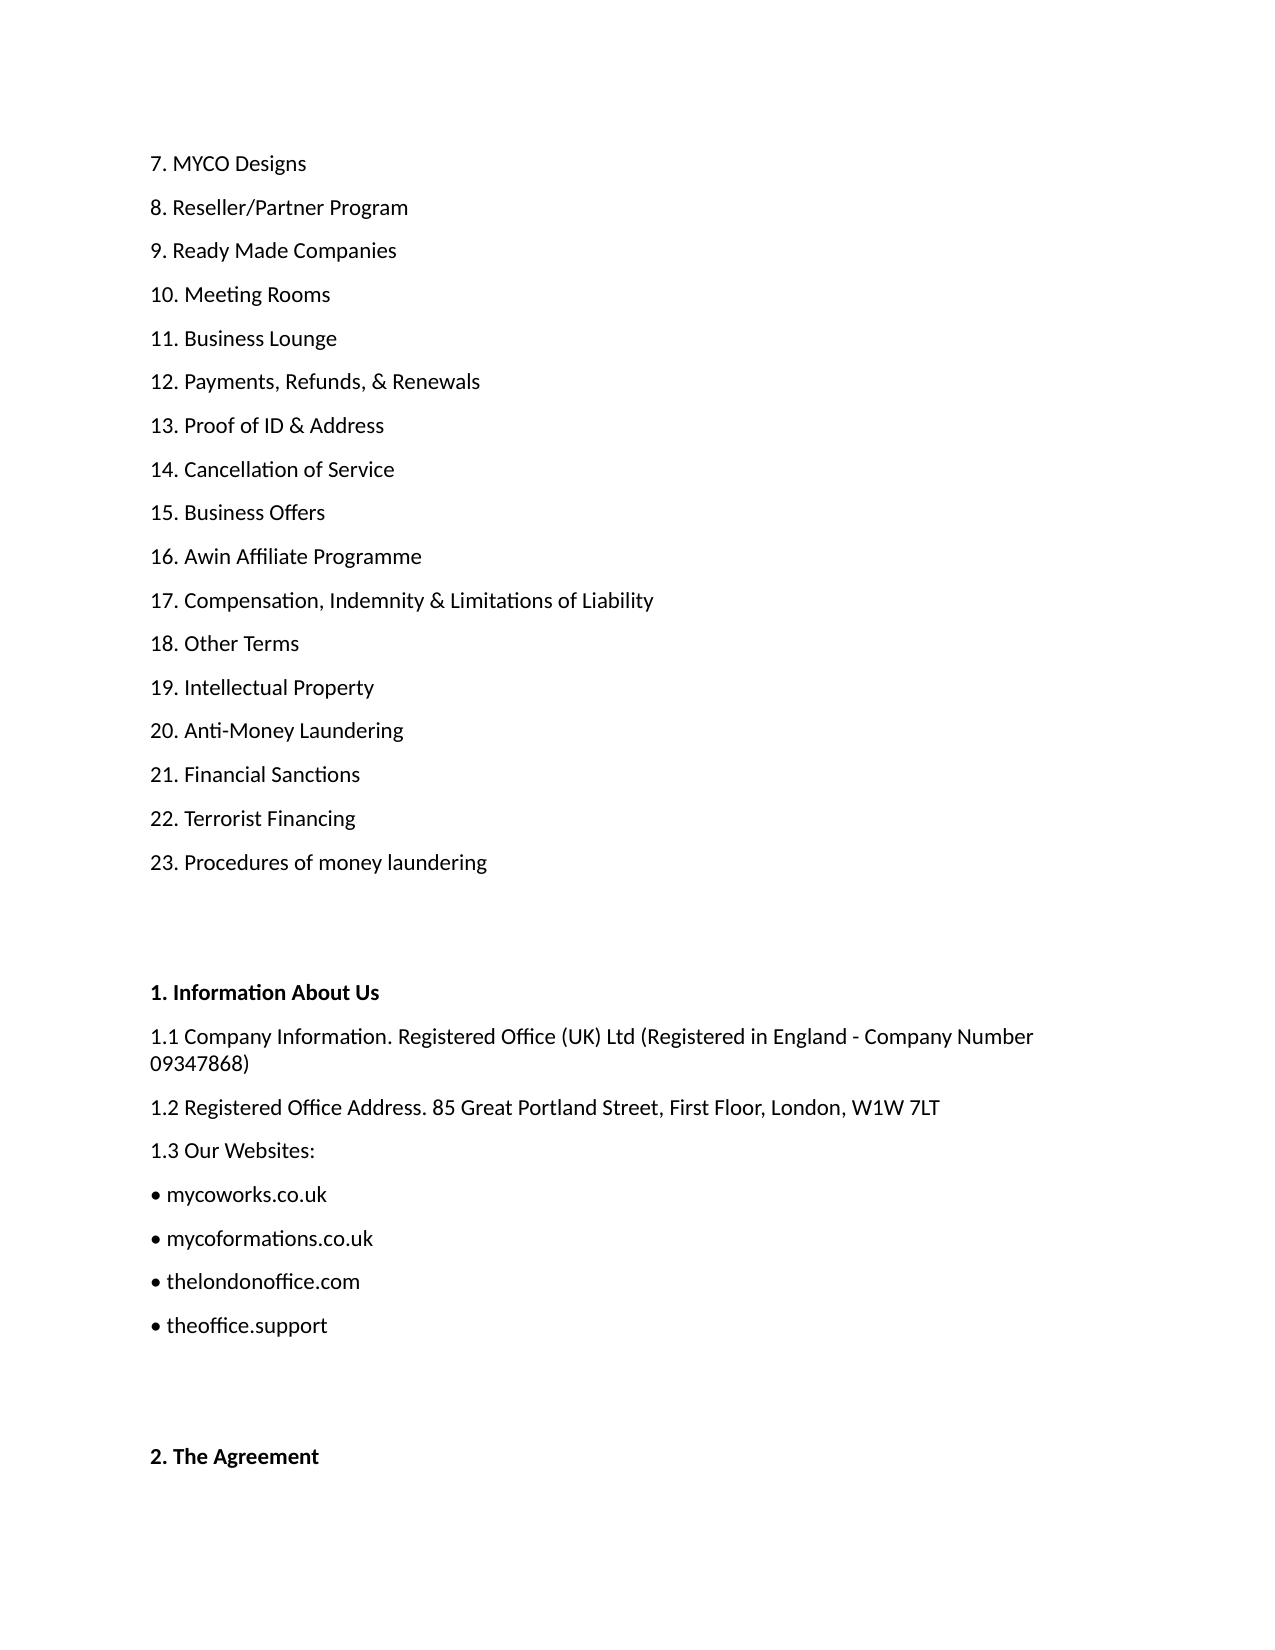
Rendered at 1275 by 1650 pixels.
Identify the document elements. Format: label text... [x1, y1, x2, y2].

text 2. The Agreement [150, 1443, 1125, 1470]
text 8. Reseller/Partner Program [150, 194, 1125, 221]
text 10. Meeting Rooms [150, 281, 1125, 308]
text • theoffice.support [150, 1312, 1125, 1339]
text 1. Information About Us [150, 979, 1125, 1006]
text 1.2 Registered Office Address. 85 Great Portland Street, First Floor, London, W1W 7LT [150, 1093, 1125, 1121]
text 17. Compensation, Indemnity & Limitations of Liability [150, 586, 1125, 613]
text 21. Financial Sanctions [150, 761, 1125, 788]
text 23. Procedures of money laundering [150, 848, 1125, 875]
text 1.1 Company Information. Registered Office (UK) Ltd (Registered in England - Company Number 09347868) [150, 1023, 1125, 1077]
text 13. Proof of ID & Address [150, 412, 1125, 439]
text 15. Business Offers [150, 499, 1125, 526]
text 18. Other Terms [150, 630, 1125, 657]
text 11. Business Lounge [150, 324, 1125, 352]
text 7. MYCO Designs [150, 150, 1125, 177]
text • mycoformations.co.uk [150, 1224, 1125, 1251]
text 12. Payments, Refunds, & Renewals [150, 368, 1125, 395]
text 19. Intellectual Property [150, 674, 1125, 701]
text • thelondonoffice.com [150, 1268, 1125, 1295]
text 22. Terrorist Financing [150, 805, 1125, 832]
text 14. Cancellation of Service [150, 456, 1125, 482]
text • mycoworks.co.uk [150, 1181, 1125, 1208]
text 16. Awin Affiliate Programme [150, 543, 1125, 570]
text 20. Anti-Money Laundering [150, 717, 1125, 744]
text 9. Ready Made Companies [150, 237, 1125, 264]
text 1.3 Our Websites: [150, 1137, 1125, 1164]
